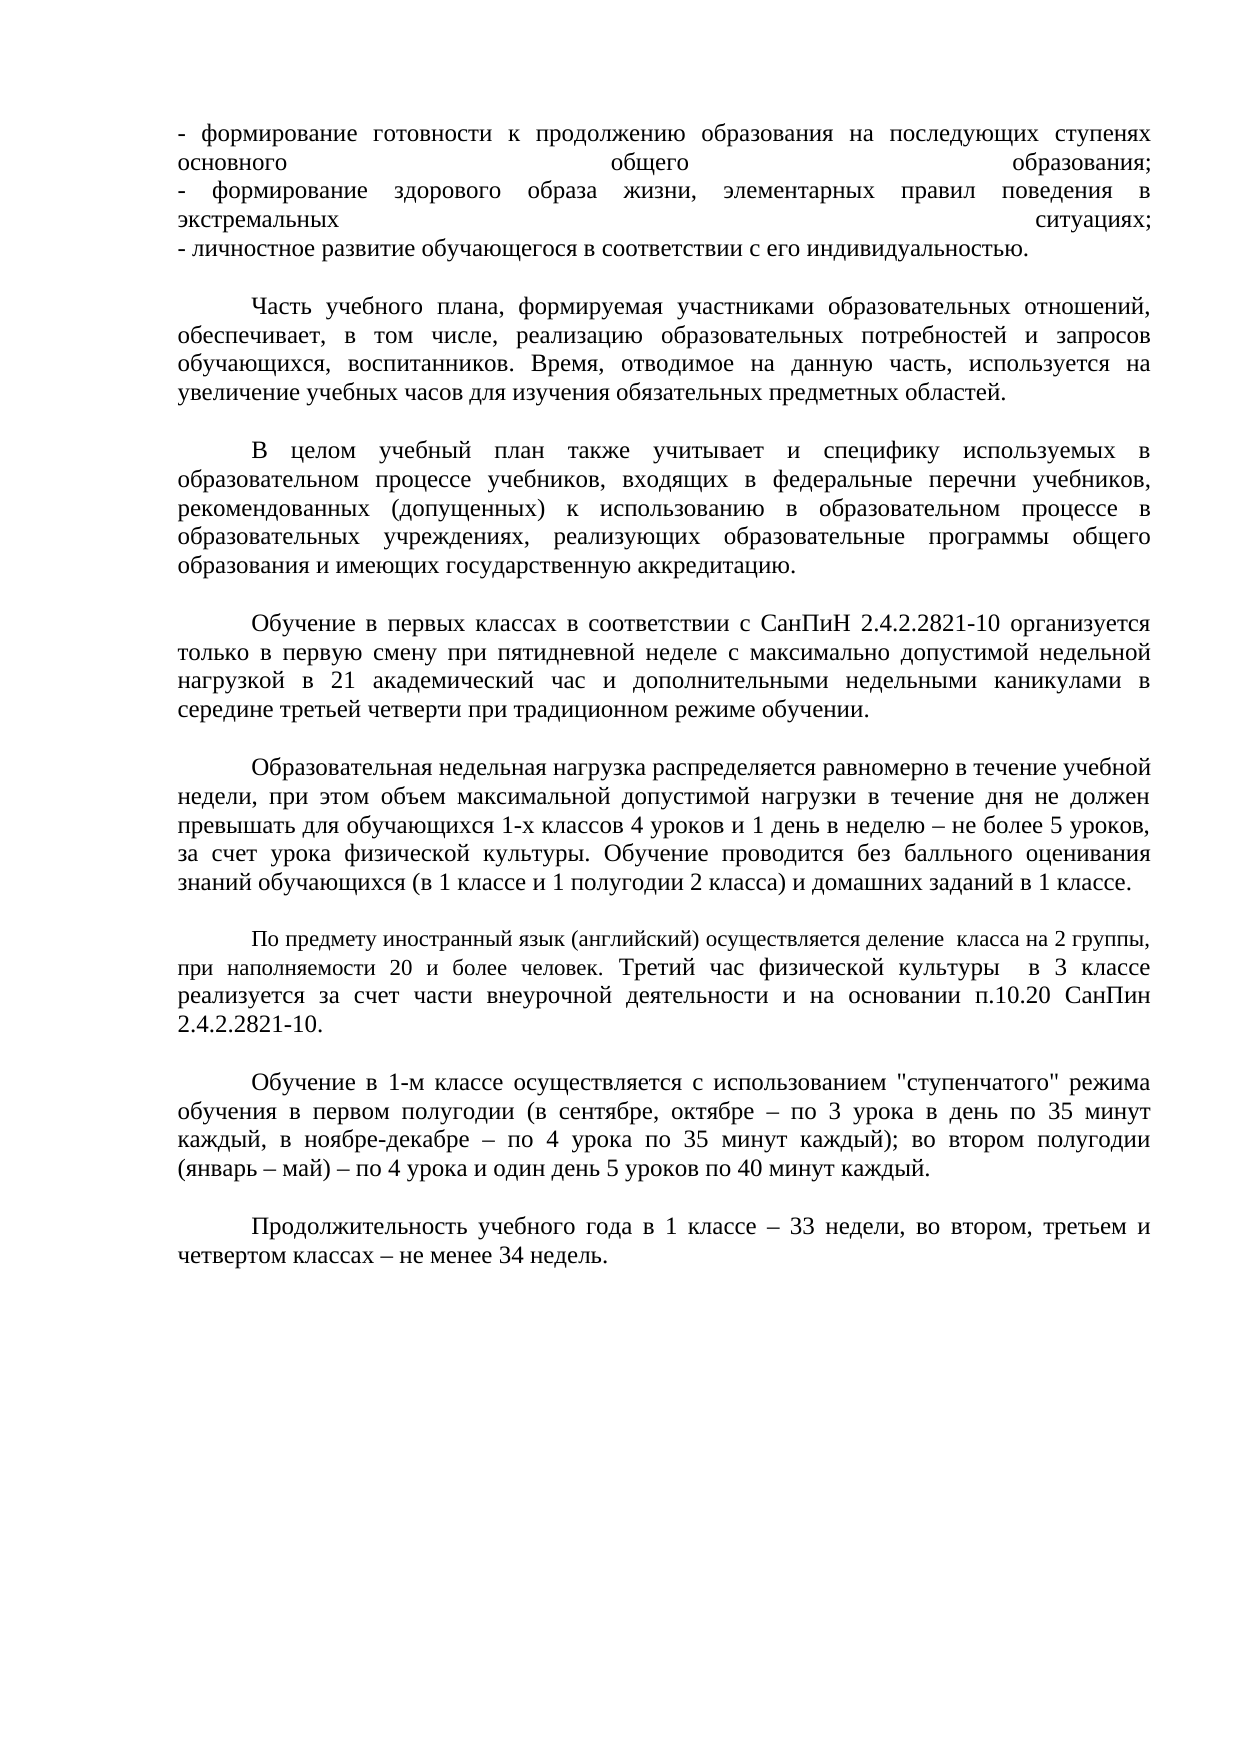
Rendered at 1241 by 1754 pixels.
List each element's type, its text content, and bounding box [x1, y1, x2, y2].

text Обучение в 1-м классе осуществляется с использованием "ступенчатого" режима обучения в первом полугодии (в сентябре, октябре – по 3 урока в день по 35 минут каждый, в ноябре-декабре – по 4 урока по 35 минут каждый); во втором полугодии (январь – май) – по 4 урока и один день 5 уроков по 40 минут каждый. [177, 1067, 1152, 1182]
text Обучение в первых классах в соответствии с СанПиН 2.4.2.2821-10 организуется только в первую смену при пятидневной неделе с максимально допустимой недельной нагрузкой в 21 академический час и дополнительными недельными каникулами в середине третьей четверти при традиционном режиме обучении. [177, 608, 1152, 723]
text Продолжительность учебного года в 1 классе – 33 недели, во втором, третьем и четвертом классах – не менее 34 недель. [177, 1211, 1152, 1269]
text В целом учебный план также учитывает и специфику используемых в образовательном процессе учебников, входящих в федеральные перечни учебников, рекомендованных (допущенных) к использованию в образовательном процессе в образовательных учреждениях, реализующих образовательные программы общего образования и имеющих государственную аккредитацию. [177, 435, 1152, 579]
text Образовательная недельная нагрузка распределяется равномерно в течение учебной недели, при этом объем максимальной допустимой нагрузки в течение дня не должен превышать для обучающихся 1-х классов 4 уроков и 1 день в неделю – не более 5 уроков, за счет урока физической культуры. Обучение проводится без балльного оценивания знаний обучающихся (в 1 классе и 1 полугодии 2 класса) и домашних заданий в 1 классе. [177, 752, 1152, 896]
text Часть учебного плана, формируемая участниками образовательных отношений, обеспечивает, в том числе, реализацию образовательных потребностей и запросов обучающихся, воспитанников. Время, отводимое на данную часть, используется на увеличение учебных часов для изучения обязательных предметных областей. [177, 291, 1152, 406]
text По предмету иностранный язык (английский) осуществляется деление класса на 2 группы, при наполняемости 20 и более человек. Третий час физической культуры в 3 классе реализуется за счет части внеурочной деятельности и на основании п.10.20 СанПин 2.4.2.2821-10. [177, 925, 1152, 1038]
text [177, 118, 1152, 262]
